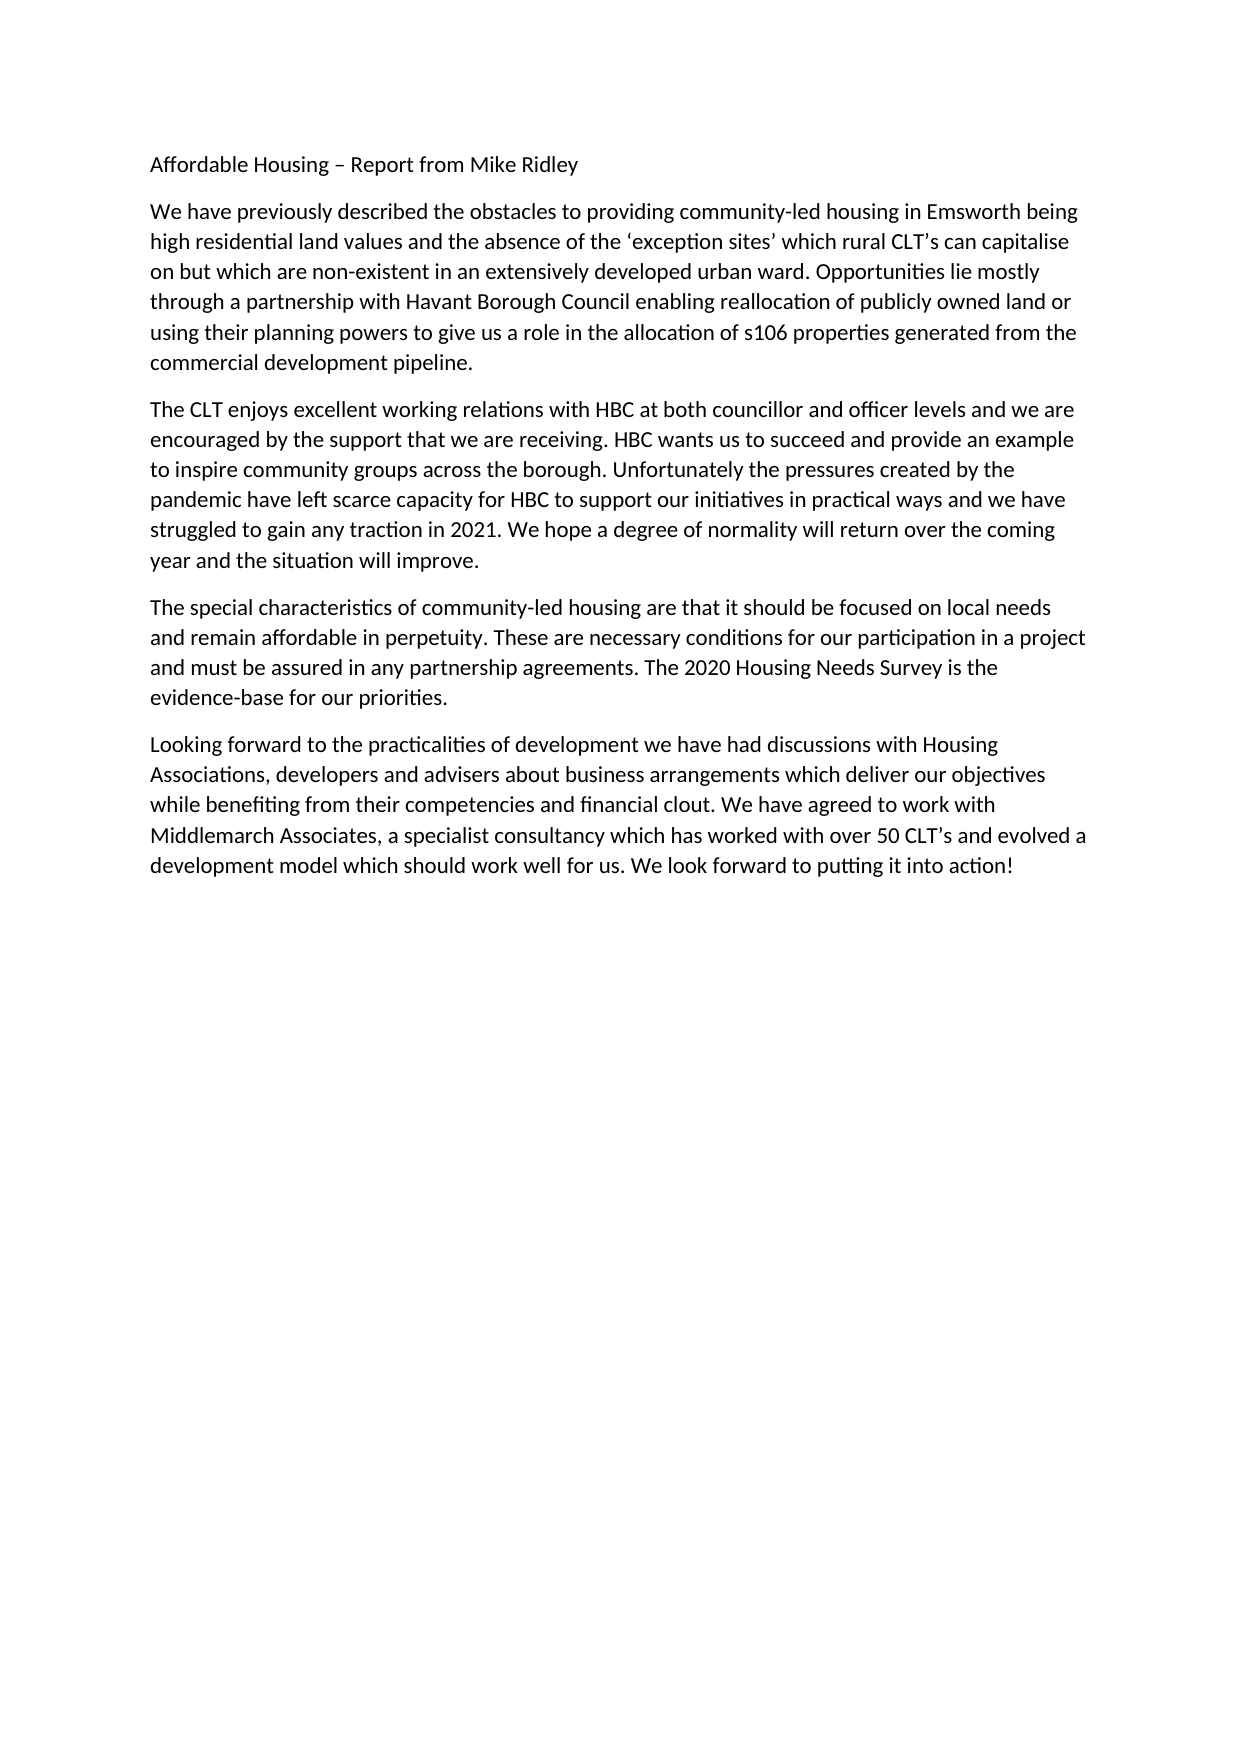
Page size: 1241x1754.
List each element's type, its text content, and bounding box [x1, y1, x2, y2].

text The CLT enjoys excellent working relations with HBC at both councillor and officer levels and we are encouraged by the support that we are receiving. HBC wants us to succeed and provide an example to inspire community groups across the borough. Unfortunately the pressures created by the pandemic have left scarce capacity for HBC to support our initiatives in practical ways and we have struggled to gain any traction in 2021. We hope a degree of normality will return over the coming year and the situation will improve. [150, 395, 1090, 574]
text Looking forward to the practicalities of development we have had discussions with Housing Associations, developers and advisers about business arrangements which deliver our objectives while benefiting from their competencies and financial clout. We have agreed to work with Middlemarch Associates, a specialist consultancy which has worked with over 50 CLT’s and evolved a development model which should work well for us. We look forward to putting it into action! [150, 730, 1090, 879]
text We have previously described the obstacles to providing community-led housing in Emsworth being high residential land values and the absence of the ‘exception sites’ which rural CLT’s can capitalise on but which are non-existent in an extensively developed urban ward. Opportunities lie mostly through a partnership with Havant Borough Council enabling reallocation of publicly owned land or using their planning powers to give us a role in the allocation of s106 properties generated from the commercial development pipeline. [150, 197, 1090, 376]
text The special characteristics of community-led housing are that it should be focused on local needs and remain affordable in perpetuity. These are necessary conditions for our participation in a project and must be assured in any partnership agreements. The 2020 Housing Needs Survey is the evidence-base for our priorities. [150, 593, 1090, 711]
text Affordable Housing – Report from Mike Ridley [150, 150, 1090, 178]
